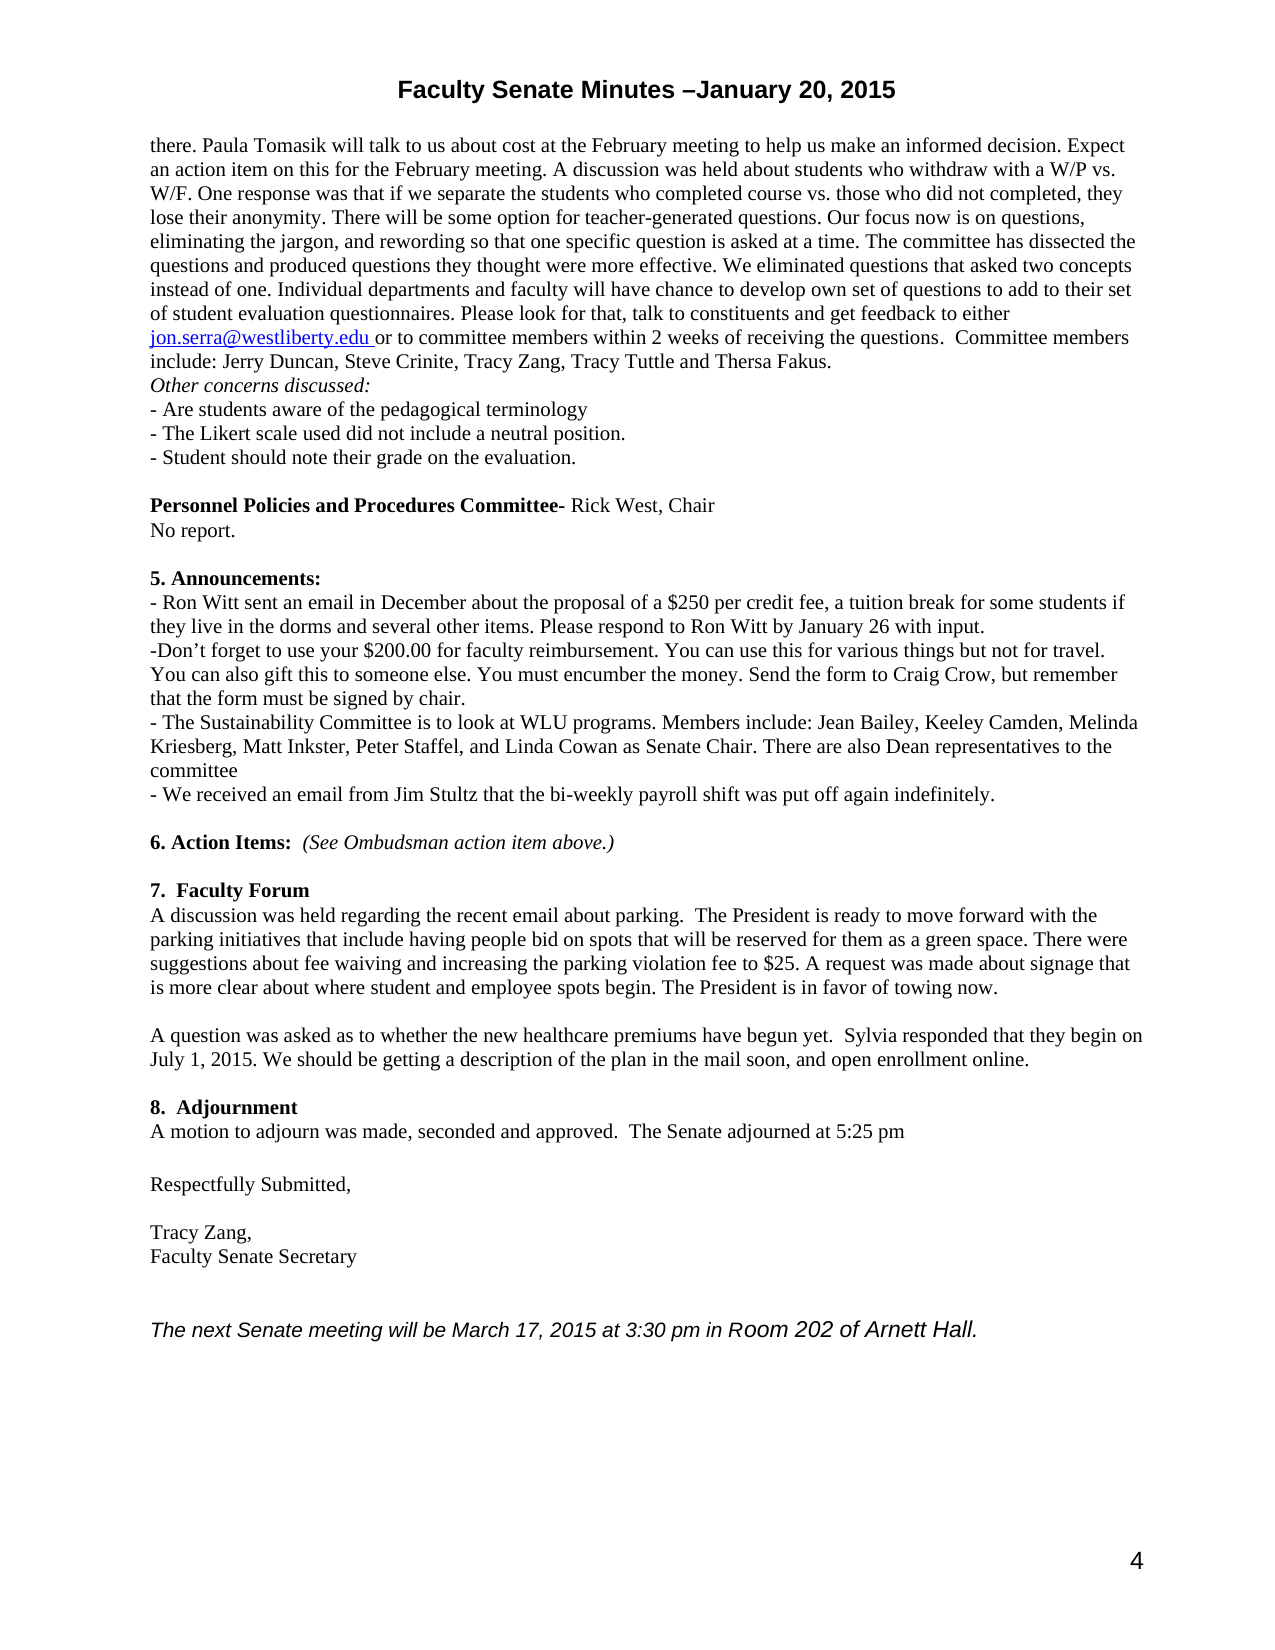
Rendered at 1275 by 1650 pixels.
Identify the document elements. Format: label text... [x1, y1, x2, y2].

text - Student should note their grade on the evaluation. [150, 445, 1144, 469]
text - Are students aware of the pedagogical terminology - The Likert scale used did not include a neutral position. [150, 397, 1144, 445]
text A discussion was held regarding the recent email about parking. The President is ready to move forward with the parking initiatives that include having people bid on spots that will be reserved for them as a green space. There were suggestions about fee waiving and increasing the parking violation fee to $25. A request was made about signage that is more clear about where student and employee spots begin. The President is in favor of towing now. [150, 902, 1144, 999]
text Tracy Zang, [150, 1220, 1144, 1244]
text Faculty Senate Secretary [150, 1244, 1144, 1268]
text The next Senate meeting will be March 17, 2015 at 3:30 pm in Room 202 of Arnett Hall. [150, 1316, 1144, 1343]
text Other concerns discussed: [150, 373, 1144, 397]
text Respectfully Submitted, [150, 1172, 1144, 1196]
text 7. Faculty Forum [150, 878, 1144, 902]
text 8. Adjournment [150, 1095, 1144, 1119]
text - Ron Witt sent an email in December about the proposal of a $250 per credit fee, a tuition break for some students if they live in the dorms and several other items. Please respond to Ron Witt by January 26 with input. [150, 590, 1144, 638]
text Personnel Policies and Procedures Committee- Rick West, Chair [150, 493, 1144, 517]
text 6. Action Items: (See Ombudsman action item above.) [150, 830, 1144, 854]
text No report. [150, 517, 1144, 542]
text A question was asked as to whether the new healthcare premiums have begun yet. Sylvia responded that they begin on July 1, 2015. We should be getting a description of the plan in the mail soon, and open enrollment online. [150, 1023, 1144, 1071]
text -Don’t forget to use your $200.00 for faculty reimbursement. You can use this for various things but not for travel. You can also gift this to someone else. You must encumber the money. Send the form to Craig Crow, but remember that the form must be signed by chair. [150, 638, 1144, 710]
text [150, 132, 1144, 373]
text - The Sustainability Committee is to look at WLU programs. Members include: Jean Bailey, Keeley Camden, Melinda Kriesberg, Matt Inkster, Peter Staffel, and Linda Cowan as Senate Chair. There are also Dean representatives to the committee [150, 710, 1144, 782]
text - We received an email from Jim Stultz that the bi-weekly payroll shift was put off again indefinitely. [150, 782, 1144, 806]
text A motion to adjourn was made, seconded and approved. The Senate adjourned at 5:25 pm [150, 1119, 1144, 1143]
text 5. Announcements: [150, 566, 1144, 590]
